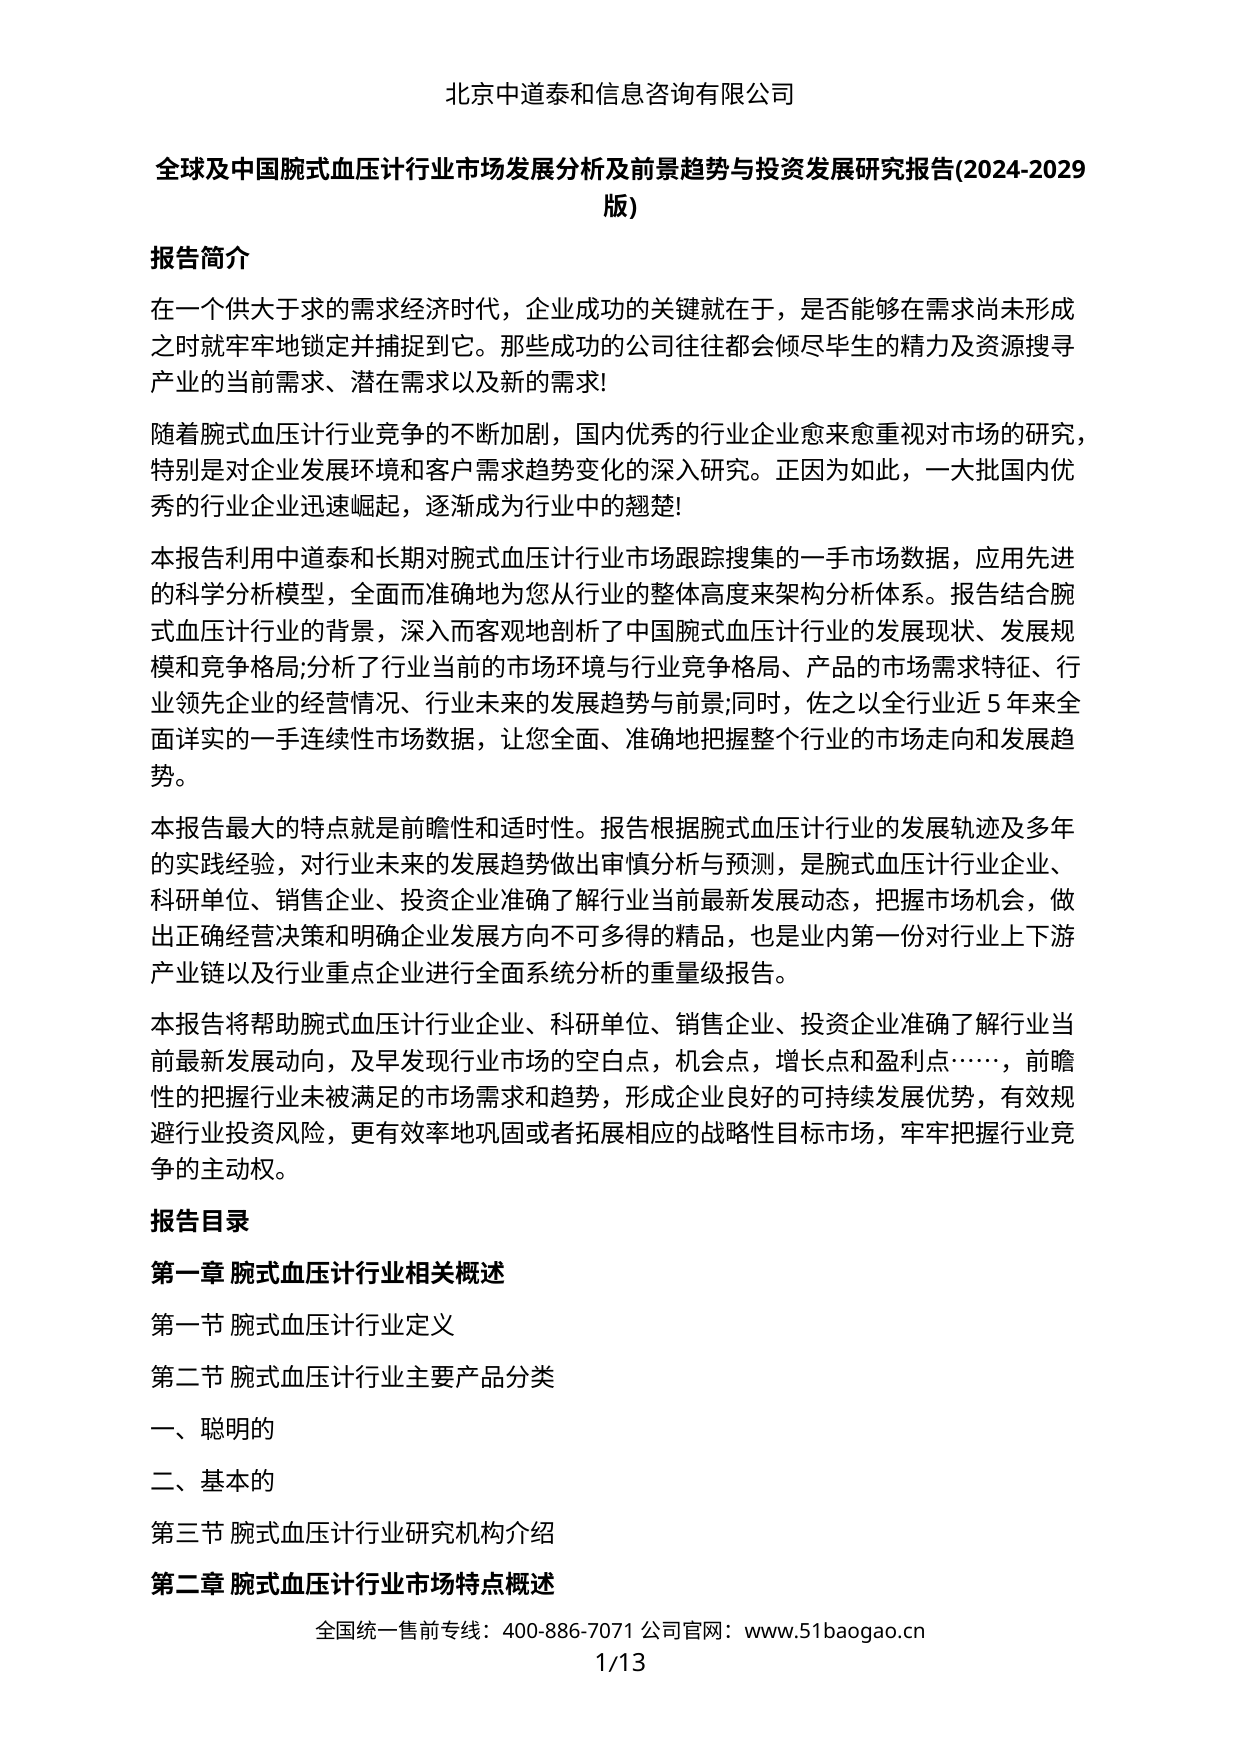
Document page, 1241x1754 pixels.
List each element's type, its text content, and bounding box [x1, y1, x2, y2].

text 第三节 腕式血压计行业研究机构介绍 [150, 1513, 1090, 1549]
text 报告简介 [150, 238, 1090, 274]
text 随着腕式血压计行业竞争的不断加剧，国内优秀的行业企业愈来愈重视对市场的研究，特别是对企业发展环境和客户需求趋势变化的深入研究。正因为如此，一大批国内优秀的行业企业迅速崛起，逐渐成为行业中的翘楚! [150, 414, 1090, 523]
text 本报告最大的特点就是前瞻性和适时性。报告根据腕式血压计行业的发展轨迹及多年的实践经验，对行业未来的发展趋势做出审慎分析与预测，是腕式血压计行业企业、科研单位、销售企业、投资企业准确了解行业当前最新发展动态，把握市场机会，做出正确经营决策和明确企业发展方向不可多得的精品，也是业内第一份对行业上下游产业链以及行业重点企业进行全面系统分析的重量级报告。 [150, 808, 1090, 989]
text 本报告将帮助腕式血压计行业企业、科研单位、销售企业、投资企业准确了解行业当前最新发展动向，及早发现行业市场的空白点，机会点，增长点和盈利点……，前瞻性的把握行业未被满足的市场需求和趋势，形成企业良好的可持续发展优势，有效规避行业投资风险，更有效率地巩固或者拓展相应的战略性目标市场，牢牢把握行业竞争的主动权。 [150, 1005, 1090, 1186]
text 报告目录 [150, 1202, 1090, 1238]
text 第二章 腕式血压计行业市场特点概述 [150, 1565, 1090, 1601]
text 第二节 腕式血压计行业主要产品分类 [150, 1357, 1090, 1394]
text 第一章 腕式血压计行业相关概述 [150, 1254, 1090, 1290]
text 一、聪明的 [150, 1409, 1090, 1446]
text 二、基本的 [150, 1461, 1090, 1497]
text 本报告利用中道泰和长期对腕式血压计行业市场跟踪搜集的一手市场数据，应用先进的科学分析模型，全面而准确地为您从行业的整体高度来架构分析体系。报告结合腕式血压计行业的背景，深入而客观地剖析了中国腕式血压计行业的发展现状、发展规模和竞争格局;分析了行业当前的市场环境与行业竞争格局、产品的市场需求特征、行业领先企业的经营情况、行业未来的发展趋势与前景;同时，佐之以全行业近5年来全面详实的一手连续性市场数据，让您全面、准确地把握整个行业的市场走向和发展趋势。 [150, 539, 1090, 792]
text 第一节 腕式血压计行业定义 [150, 1306, 1090, 1342]
text 在一个供大于求的需求经济时代，企业成功的关键就在于，是否能够在需求尚未形成之时就牢牢地锁定并捕捉到它。那些成功的公司往往都会倾尽毕生的精力及资源搜寻产业的当前需求、潜在需求以及新的需求! [150, 290, 1090, 399]
text 全球及中国腕式血压计行业市场发展分析及前景趋势与投资发展研究报告(2024-2029版) [150, 150, 1090, 222]
